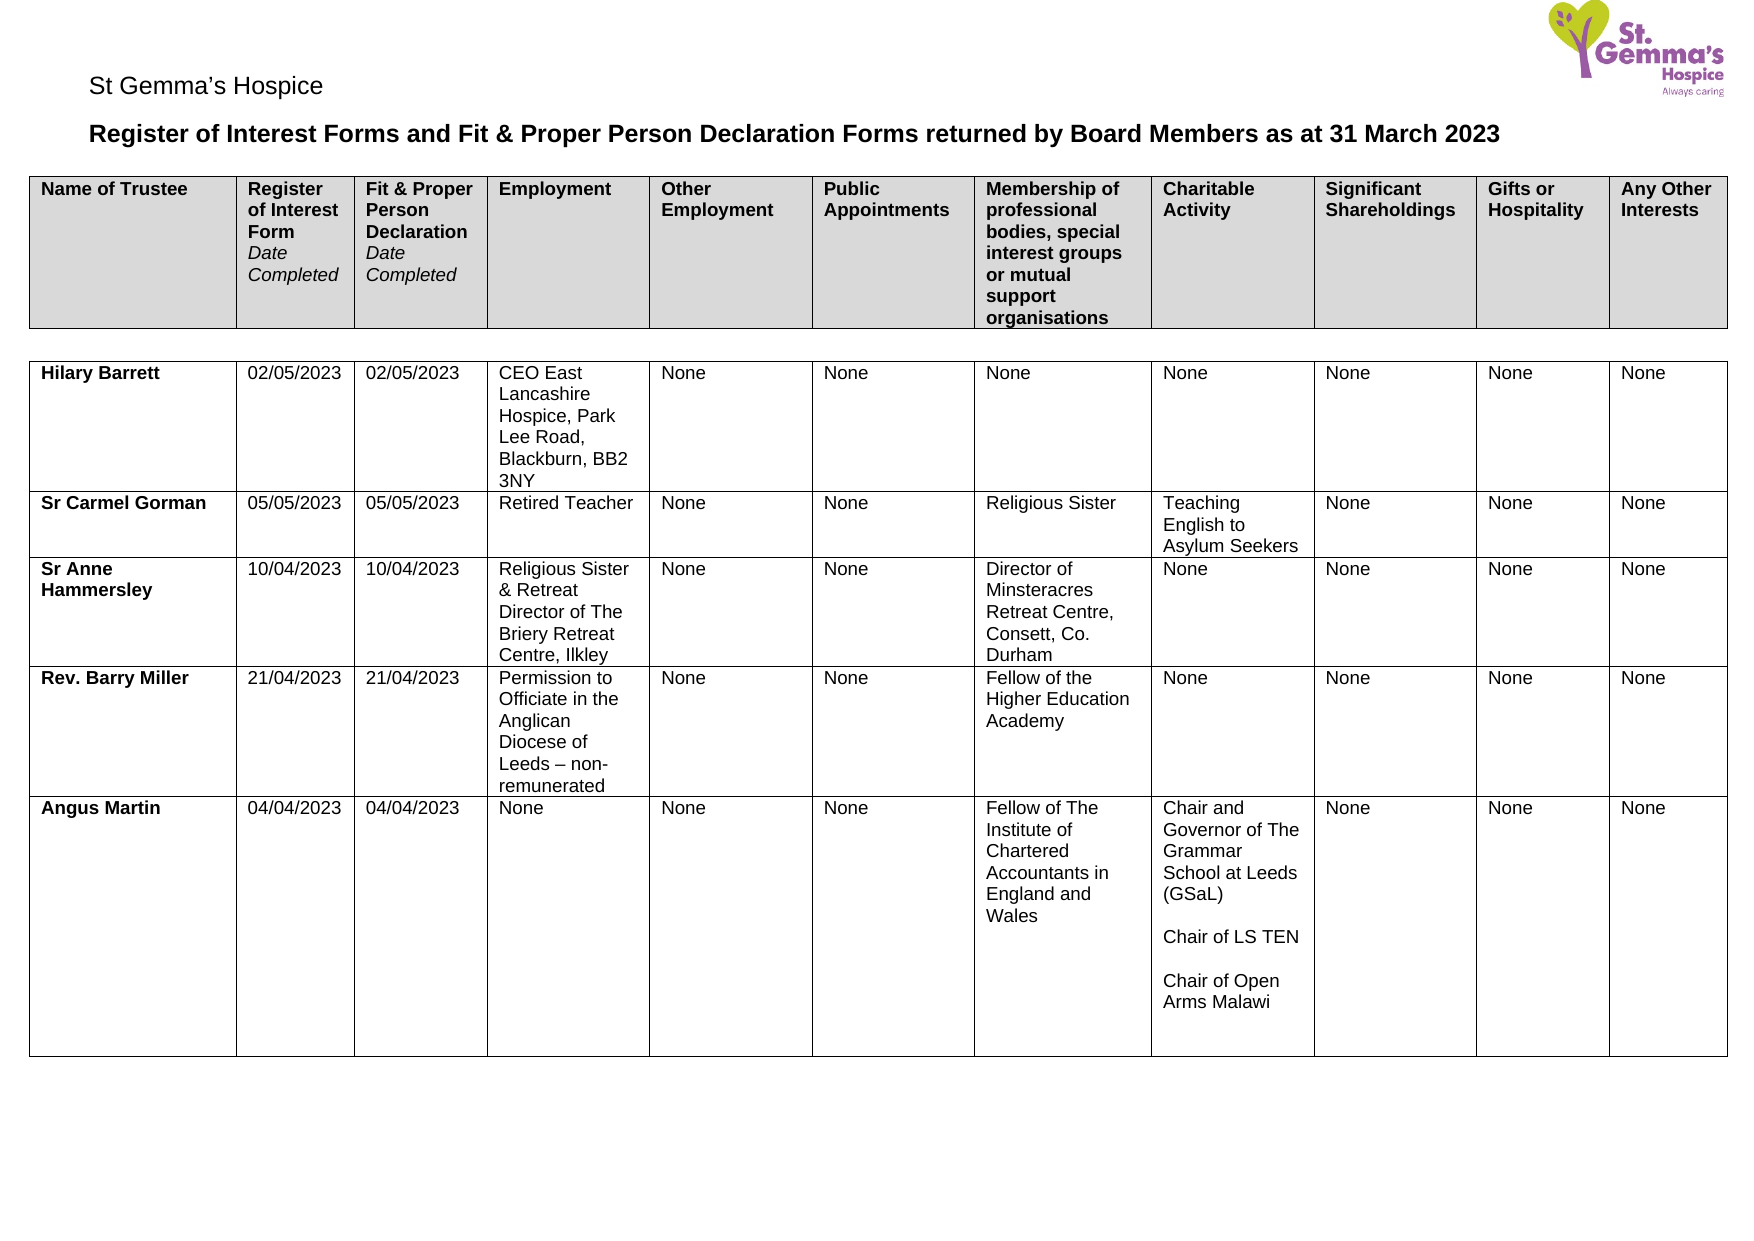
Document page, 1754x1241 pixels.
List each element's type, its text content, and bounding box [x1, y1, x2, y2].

table_cell None [1477, 492, 1609, 557]
table_header Hilary Barrett [30, 362, 236, 491]
table_cell None [650, 492, 812, 557]
table_cell None [650, 797, 812, 1056]
table_cell None [650, 667, 812, 796]
table_cell Fellow of The Institute of Chartered Accountants in England and Wales [975, 797, 1151, 1056]
table_cell None [813, 667, 974, 796]
table_header None [1315, 362, 1476, 491]
table_cell Chair and Governor of The Grammar School at Leeds (GSaL) Chair of LS TEN Chair of Open Arms Malawi [1152, 797, 1314, 1056]
table_cell None [1477, 667, 1609, 796]
table_header None [975, 362, 1151, 491]
table_cell None [813, 797, 974, 1056]
table_cell 05/05/2023 [355, 492, 487, 557]
table_cell None [1315, 667, 1476, 796]
table_header None [650, 362, 812, 491]
table_header None [1477, 362, 1609, 491]
table_cell None [1610, 492, 1727, 557]
table_cell 21/04/2023 [237, 667, 354, 796]
table_cell None [813, 492, 974, 557]
table_cell None [488, 797, 649, 1056]
table_header None [1152, 362, 1314, 491]
table_cell None [1315, 797, 1476, 1056]
table_cell Permission to Officiate in the Anglican Diocese of Leeds – non-remunerated [488, 667, 649, 796]
picture [1548, 0, 1724, 97]
table_cell None [1152, 558, 1314, 666]
table_cell None [1315, 492, 1476, 557]
table_header CEO East Lancashire Hospice, Park Lee Road, Blackburn, BB2 3NY [488, 362, 649, 491]
table_cell Sr Anne Hammersley [30, 558, 236, 666]
table_cell Retired Teacher [488, 492, 649, 557]
table_cell Angus Martin [30, 797, 236, 1056]
table_cell 10/04/2023 [355, 558, 487, 666]
table_header 02/05/2023 [237, 362, 354, 491]
table_cell None [1477, 797, 1609, 1056]
table_cell None [1610, 558, 1727, 666]
table_cell None [1477, 558, 1609, 666]
table_cell None [1610, 797, 1727, 1056]
table_cell Director of Minsteracres Retreat Centre, Consett, Co. Durham [975, 558, 1151, 666]
table_cell 10/04/2023 [237, 558, 354, 666]
table_cell Sr Carmel Gorman [30, 492, 236, 557]
table_cell 04/04/2023 [237, 797, 354, 1056]
table_cell Rev. Barry Miller [30, 667, 236, 796]
table_cell Religious Sister & Retreat Director of The Briery Retreat Centre, Ilkley [488, 558, 649, 666]
table_cell None [813, 558, 974, 666]
table_cell Religious Sister [975, 492, 1151, 557]
table_header 02/05/2023 [355, 362, 487, 491]
table_cell Fellow of the Higher Education Academy [975, 667, 1151, 796]
table_cell None [1610, 667, 1727, 796]
table_cell 21/04/2023 [355, 667, 487, 796]
table_header None [813, 362, 974, 491]
table_cell None [1152, 667, 1314, 796]
table_cell 04/04/2023 [355, 797, 487, 1056]
table_cell None [650, 558, 812, 666]
table_cell None [1315, 558, 1476, 666]
table_header None [1610, 362, 1727, 491]
table_cell 05/05/2023 [237, 492, 354, 557]
table_cell Teaching English to Asylum Seekers [1152, 492, 1314, 557]
